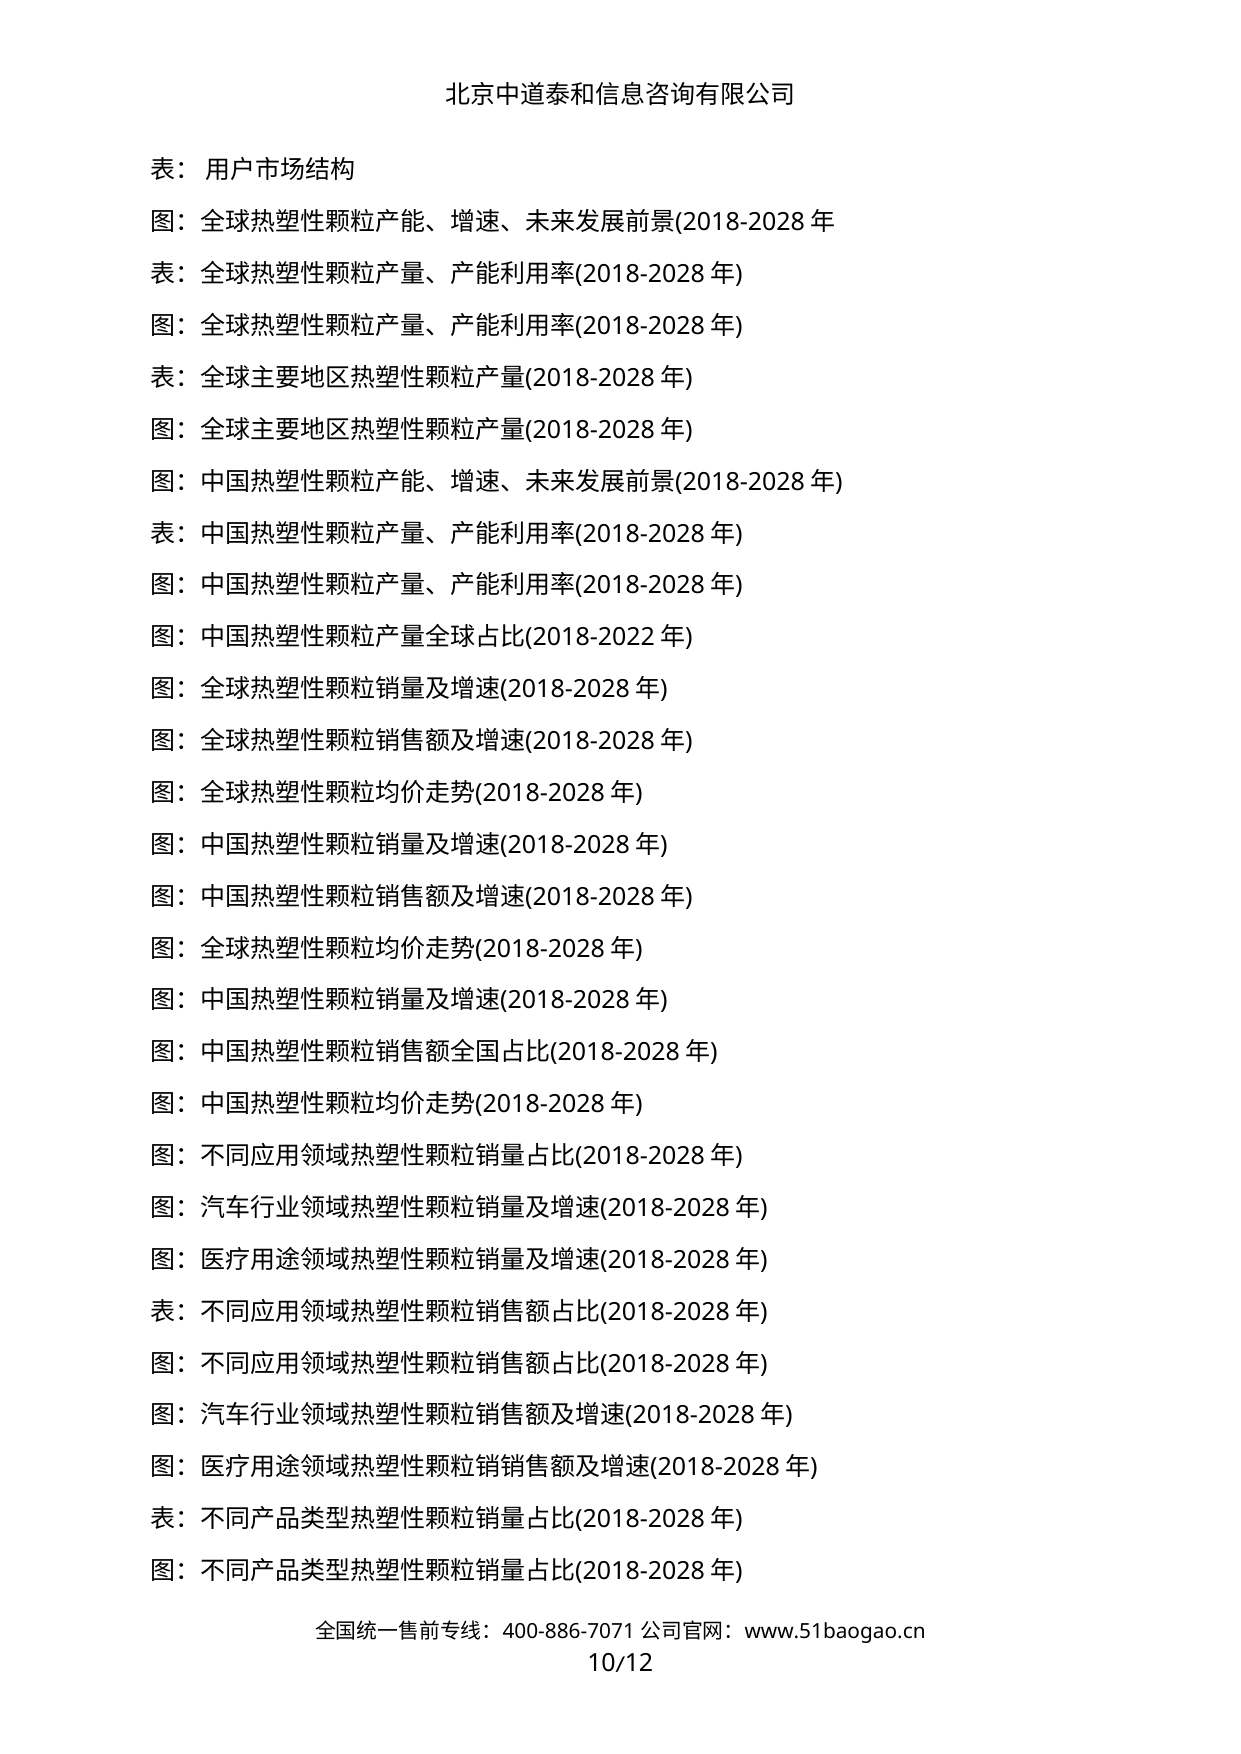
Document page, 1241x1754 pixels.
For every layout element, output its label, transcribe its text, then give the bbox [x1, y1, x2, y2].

text 图：全球热塑性颗粒产量、产能利用率(2018-2028年) [150, 306, 1090, 342]
text 图：中国热塑性颗粒产量、产能利用率(2018-2028年) [150, 565, 1090, 601]
text 图：中国热塑性颗粒销售额及增速(2018-2028年) [150, 876, 1090, 912]
text 表：不同产品类型热塑性颗粒销量占比(2018-2028年) [150, 1499, 1090, 1535]
text 图：全球热塑性颗粒均价走势(2018-2028年) [150, 928, 1090, 964]
text 图：不同应用领域热塑性颗粒销量占比(2018-2028年) [150, 1136, 1090, 1172]
text 表：中国热塑性颗粒产量、产能利用率(2018-2028年) [150, 513, 1090, 549]
text 图：全球热塑性颗粒均价走势(2018-2028年) [150, 772, 1090, 809]
text 图：全球热塑性颗粒销量及增速(2018-2028年) [150, 669, 1090, 705]
text 图：医疗用途领域热塑性颗粒销销售额及增速(2018-2028年) [150, 1447, 1090, 1483]
text 图：汽车行业领域热塑性颗粒销量及增速(2018-2028年) [150, 1187, 1090, 1224]
text 图：中国热塑性颗粒销量及增速(2018-2028年) [150, 824, 1090, 861]
text 表：全球热塑性颗粒产量、产能利用率(2018-2028年) [150, 254, 1090, 290]
text 图：中国热塑性颗粒均价走势(2018-2028年) [150, 1084, 1090, 1120]
text 表：全球主要地区热塑性颗粒产量(2018-2028年) [150, 357, 1090, 394]
text 图：中国热塑性颗粒销量及增速(2018-2028年) [150, 980, 1090, 1016]
text 图：中国热塑性颗粒产能、增速、未来发展前景(2018-2028年) [150, 461, 1090, 497]
text 表：不同应用领域热塑性颗粒销售额占比(2018-2028年) [150, 1291, 1090, 1327]
text 图：中国热塑性颗粒产量全球占比(2018-2022年) [150, 617, 1090, 653]
text 图：不同产品类型热塑性颗粒销量占比(2018-2028年) [150, 1551, 1090, 1587]
text 图：中国热塑性颗粒销售额全国占比(2018-2028年) [150, 1032, 1090, 1068]
text 图：全球热塑性颗粒产能、增速、未来发展前景(2018-2028年 [150, 202, 1090, 238]
text 表： 用户市场结构 [150, 150, 1090, 186]
text 图：全球主要地区热塑性颗粒产量(2018-2028年) [150, 409, 1090, 446]
text 图：汽车行业领域热塑性颗粒销售额及增速(2018-2028年) [150, 1395, 1090, 1431]
text 图：全球热塑性颗粒销售额及增速(2018-2028年) [150, 721, 1090, 757]
text 图：不同应用领域热塑性颗粒销售额占比(2018-2028年) [150, 1343, 1090, 1379]
text 图：医疗用途领域热塑性颗粒销量及增速(2018-2028年) [150, 1239, 1090, 1276]
